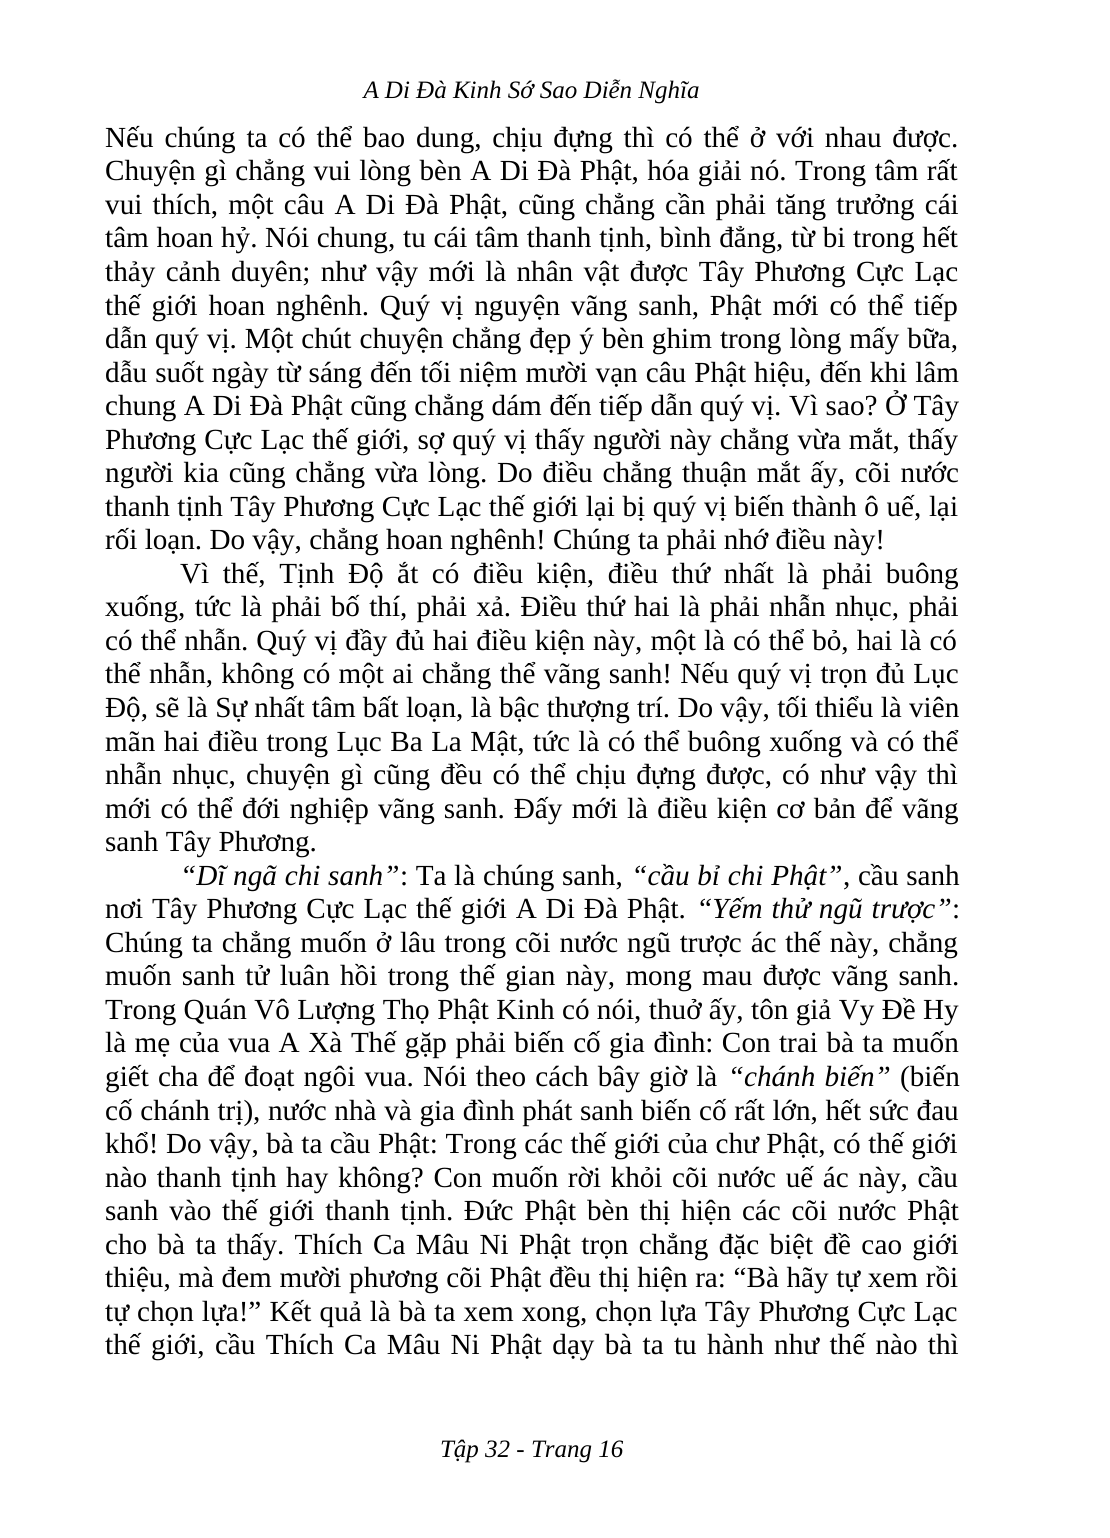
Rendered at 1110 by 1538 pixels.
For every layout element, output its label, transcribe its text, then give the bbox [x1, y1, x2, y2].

text Vì thế, Tịnh Độ ắt có điều kiện, điều thứ nhất là phải buông xuống, tức là phải bố thí, phải xả. Điều thứ hai là phải nhẫn nhục, phải có thể nhẫn. Quý vị đầy đủ hai điều kiện này, một là có thể bỏ, hai là có thể nhẫn, không có một ai chẳng thể vãng sanh! Nếu quý vị trọn đủ Lục Độ, sẽ là Sự nhất tâm bất loạn, là bậc thượng trí. Do vậy, tối thiểu là viên mãn hai điều trong Lục Ba La Mật, tức là có thể buông xuống và có thể nhẫn nhục, chuyện gì cũng đều có thể chịu đựng được, có như vậy thì mới có thể đới nghiệp vãng sanh. Đấy mới là điều kiện cơ bản để vãng sanh Tây Phương. [105, 556, 960, 858]
